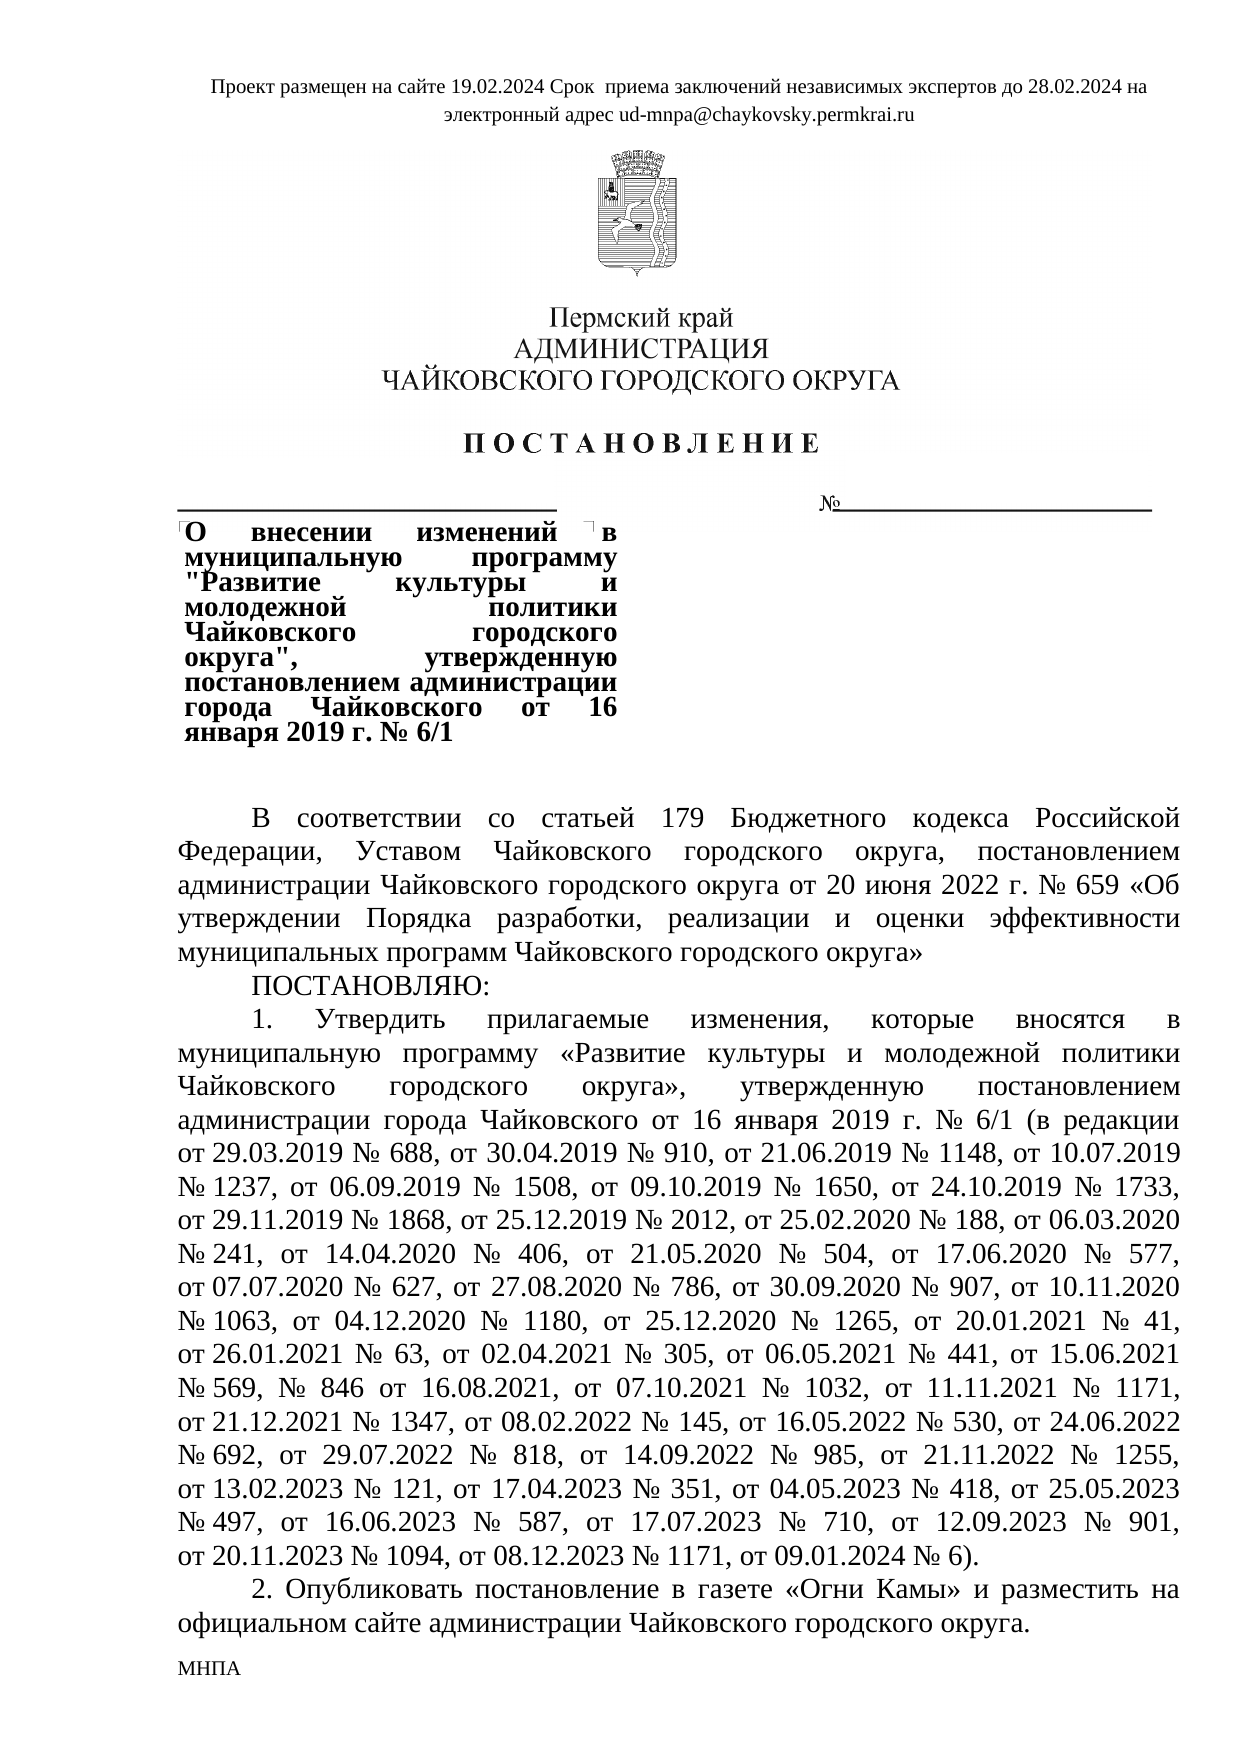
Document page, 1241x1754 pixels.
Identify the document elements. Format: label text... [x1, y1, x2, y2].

picture [190, 523, 201, 532]
picture [177, 150, 1153, 532]
text 1. Утвердить прилагаемые изменения, которые вносятся в муниципальную программу «Развитие культуры и молодежной политики Чайковского городского округа», утвержденную постановлением администрации города Чайковского от 16 января 2019 г. № 6/1 (в редакции от 29.03.2019 № 688, от 30.04.2019 № 910, от 21.06.2019 № 1148, от 10.07.2019 № 1237, от 06.09.2019 № 1508, от 09.10.2019 № 1650, от 24.10.2019 № 1733, от 29.11.2019 № 1868, от 25.12.2019 № 2012, от 25.02.2020 № 188, от 06.03.2020 № 241, от 14.04.2020 № 406, от 21.05.2020 № 504, от 17.06.2020 № 577, от 07.07.2020 № 627, от 27.08.2020 № 786, от 30.09.2020 № 907, от 10.11.2020 № 1063, от 04.12.2020 № 1180, от 25.12.2020 № 1265, от 20.01.2021 № 41, от 26.01.2021 № 63, от 02.04.2021 № 305, от 06.05.2021 № 441, от 15.06.2021 № 569, № 846 от 16.08.2021, от 07.10.2021 № 1032, от 11.11.2021 № 1171, от 21.12.2021 № 1347, от 08.02.2022 № 145, от 16.05.2022 № 530, от 24.06.2022 № 692, от 29.07.2022 № 818, от 14.09.2022 № 985, от 21.11.2022 № 1255, от 13.02.2023 № 121, от 17.04.2023 № 351, от 04.05.2023 № 418, от 25.05.2023 № 497, от 16.06.2023 № 587, от 17.07.2023 № 710, от 12.09.2023 № 901, от 20.11.2023 № 1094, от 08.12.2023 № 1171, от 09.01.2024 № 6). [177, 1001, 1181, 1571]
text В соответствии со статьей 179 Бюджетного кодекса Российской Федерации, Уставом Чайковского городского округа, постановлением администрации Чайковского городского округа от 20 июня 2022 г. № 659 «Об утверждении Порядка разработки, реализации и оценки эффективности муниципальных программ Чайковского городского округа» [177, 800, 1181, 968]
text 2. Опубликовать постановление в газете «Огни Камы» и разместить на официальном сайте администрации Чайковского городского округа. [177, 1571, 1181, 1638]
text ПОСТАНОВЛЯЮ: [177, 968, 1181, 1001]
